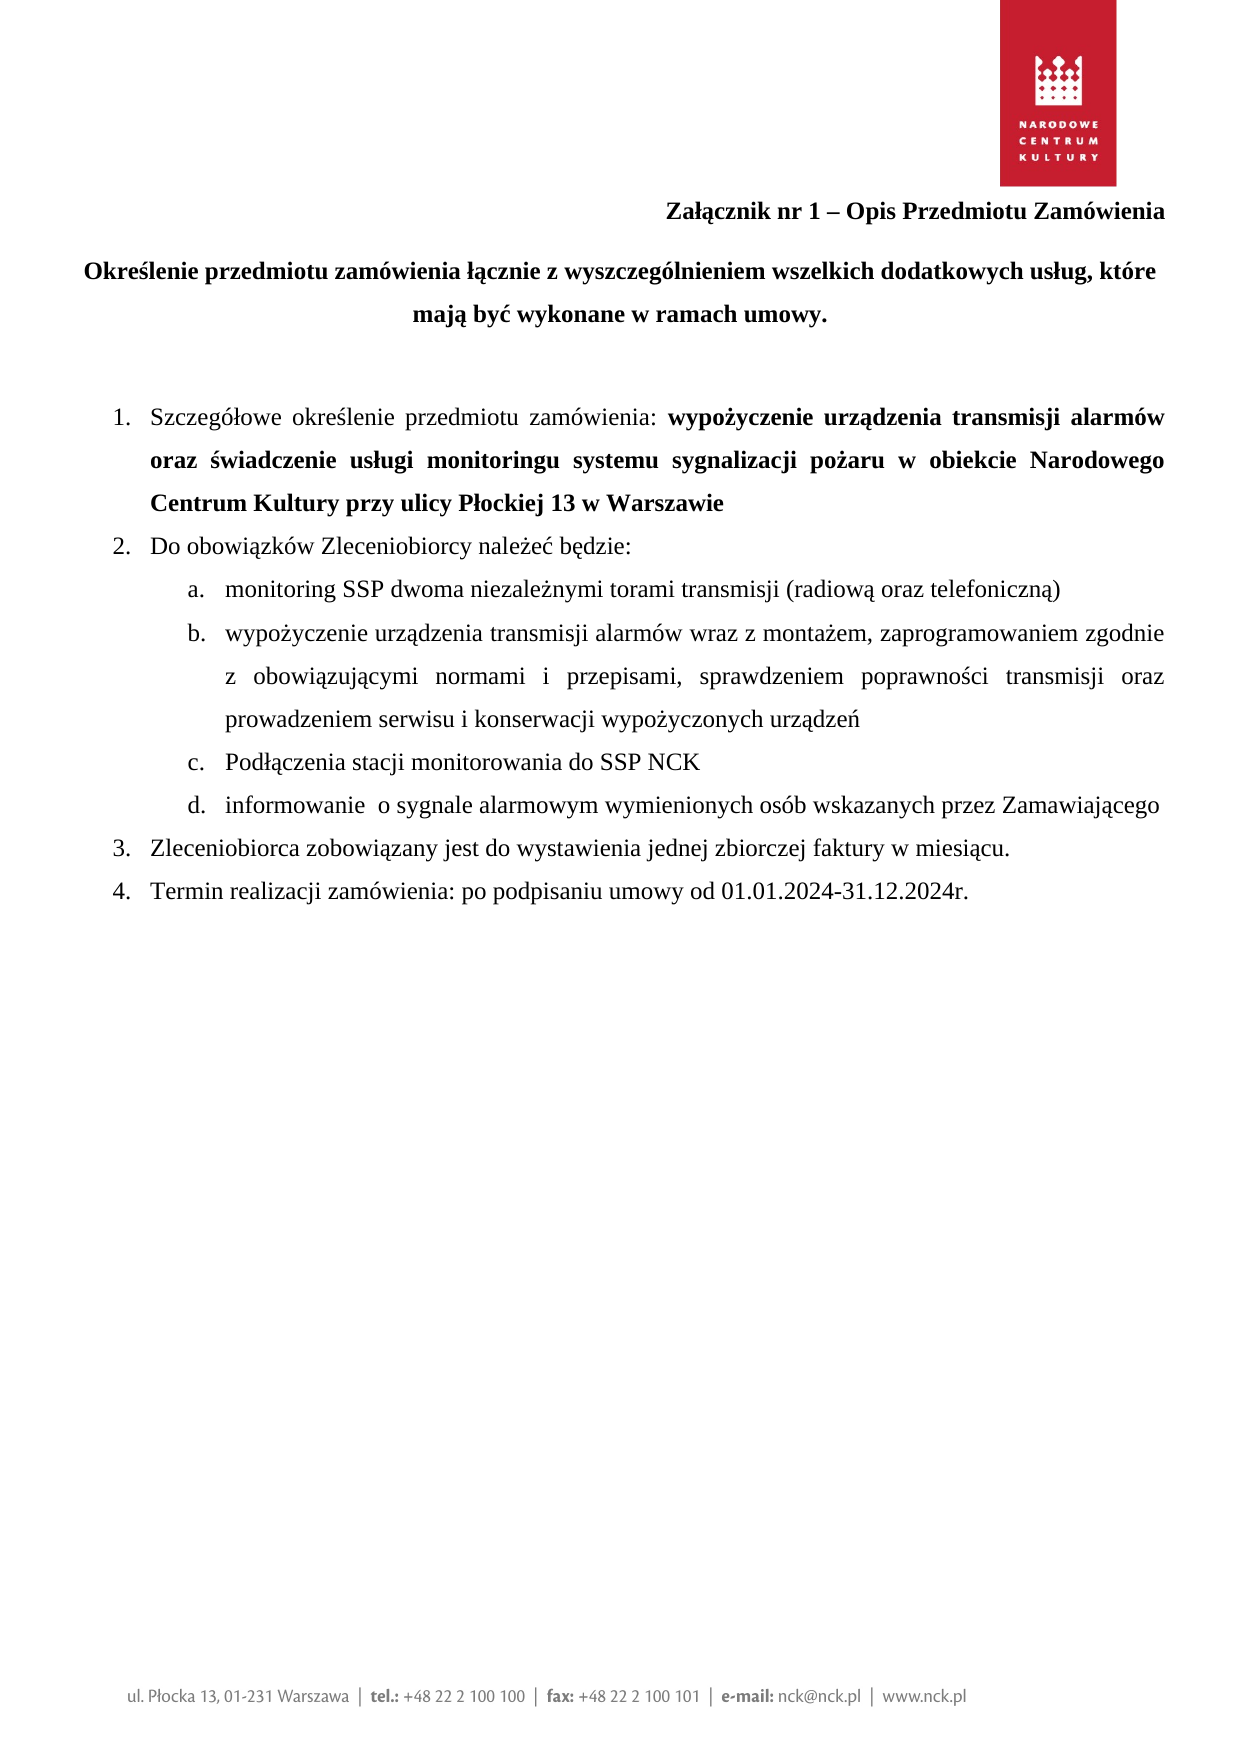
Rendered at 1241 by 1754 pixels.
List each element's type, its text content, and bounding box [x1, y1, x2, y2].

picture [1000, 0, 1117, 187]
text Określenie przedmiotu zamówienia łącznie z wyszczególnieniem wszelkich dodatkowych usług, które mają być wykonane w ramach umowy. [75, 256, 1165, 328]
list Zleceniobiorca zobowiązany jest do wystawienia jednej zbiorczej faktury w miesiącu. [112, 833, 1165, 862]
list Szczegółowe określenie przedmiotu zamówienia: wypożyczenie urządzenia transmisji alarmów oraz świadczenie usługi monitoringu systemu sygnalizacji pożaru w obiekcie Narodowego Centrum Kultury przy ulicy Płockiej 13 w Warszawie [112, 402, 1165, 517]
text Załącznik nr 1 – Opis Przedmiotu Zamówienia [75, 196, 1165, 225]
list monitoring SSP dwoma niezależnymi torami transmisji (radiową oraz telefoniczną) [187, 574, 1165, 603]
list Termin realizacji zamówienia: po podpisaniu umowy od 01.01.2024-31.12.2024r. [112, 876, 1165, 905]
list wypożyczenie urządzenia transmisji alarmów wraz z montażem, zaprogramowaniem zgodnie z obowiązującymi normami i przepisami, sprawdzeniem poprawności transmisji oraz prowadzeniem serwisu i konserwacji wypożyczonych urządzeń [187, 618, 1165, 733]
list informowanie o sygnale alarmowym wymienionych osób wskazanych przez Zamawiającego [187, 790, 1165, 819]
list Do obowiązków Zleceniobiorcy należeć będzie: [112, 531, 1165, 560]
picture [110, 1672, 979, 1721]
list Podłączenia stacji monitorowania do SSP NCK [187, 747, 1165, 776]
